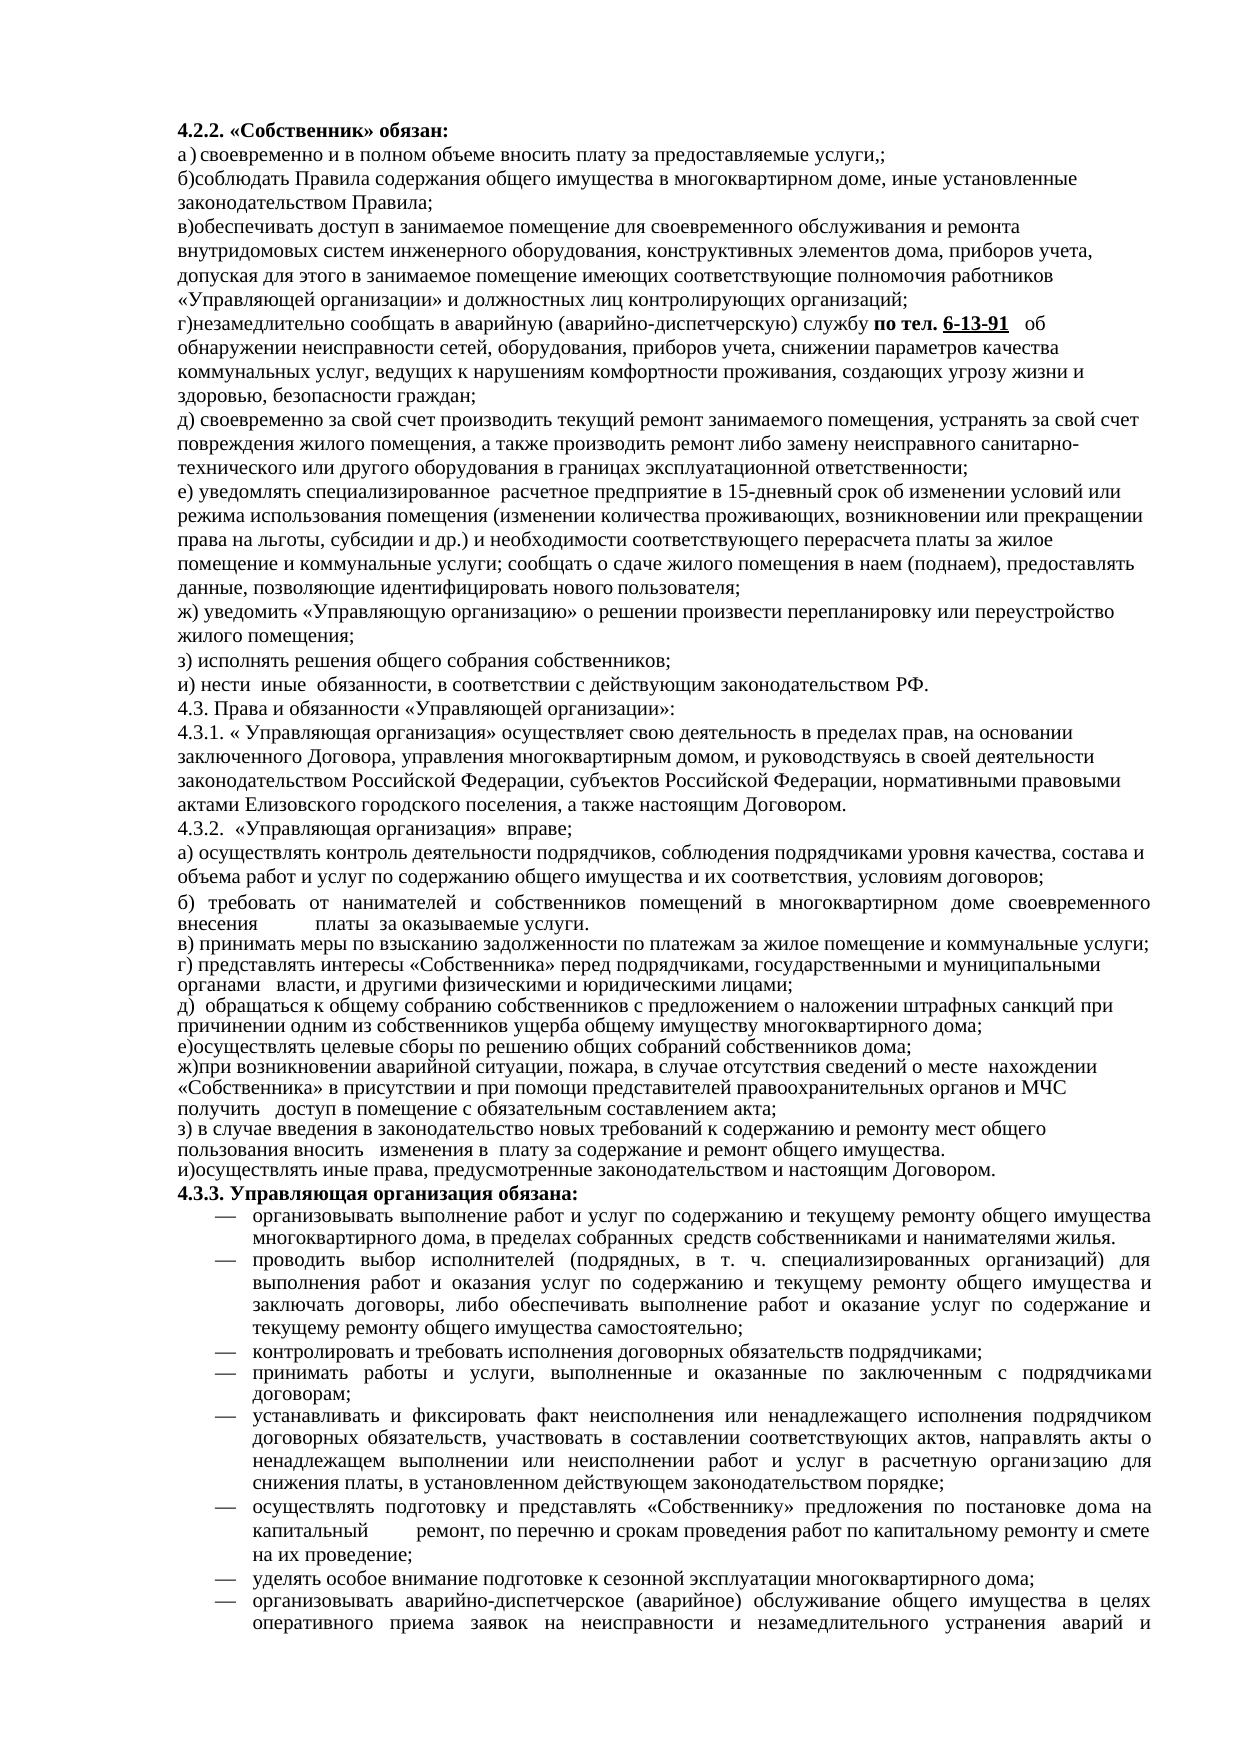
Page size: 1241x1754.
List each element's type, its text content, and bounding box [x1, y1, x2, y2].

text в) принимать меры по взысканию задолженности по платежам за жилое помещение и коммунальные услуги; г) представлять интересы «Собственника» перед подрядчиками, государственными и муниципальными органами власти, и другими физическими и юридическими лицами; д) обращаться к общему собранию собственников с предложением о наложении штрафных санкций при причинении одним из собственников ущерба общему имуществу многоквартирного дома; е)осуществлять целевые сборы по решению общих собраний собственников дома; ж)при возникновении аварийной ситуации, пожара, в случае отсутствия сведений о месте нахождении «Собственника» в присутствии и при помощи представителей правоохранительных органов и МЧС получить доступ в помещение с обязательным составлением акта; з) в случае введения в законодательство новых требований к содержанию и ремонту мест общего пользования вносить изменения в плату за содержание и ремонт общего имущества. и)осуществлять иные права, предусмотренные законодательством и настоящим Договором. [177, 934, 1152, 1181]
text 4.2.2. «Собственник» обязан: а)своевременно и в полном объеме вносить плату за предоставляемые услуги,; б)соблюдать Правила содержания общего имущества в многоквартирном доме, иные установленные законодательством Правила; в)обеспечивать доступ в занимаемое помещение для своевременного обслуживания и ремонта внутридомовых систем инженерного оборудования, конструктивных элементов дома, приборов учета, допуская для этого в занимаемое помещение имеющих соответствующие полномочия работников «Управляющей организации» и должностных лиц контролирующих организаций; г)незамедлительно сообщать в аварийную (аварийно-диспетчерскую) службу по тел. 6-13-91 об обнаружении неисправности сетей, оборудования, приборов учета, снижении параметров качества коммунальных услуг, ведущих к нарушениям комфортности проживания, создающих угрозу жизни и здоровью, безопасности граждан; д) своевременно за свой счет производить текущий ремонт занимаемого помещения, устранять за свой счет повреждения жилого помещения, а также производить ремонт либо замену неисправного санитарно-технического или другого оборудования в границах эксплуатационной ответственности; е) уведомлять специализированное расчетное предприятие в 15-дневный срок об изменении условий или режима использования помещения (изменении количества проживающих, возникновении или прекращении права на льготы, субсидии и др.) и необходимости соответствующего перерасчета платы за жилое помещение и коммунальные услуги; сообщать о сдаче жилого помещения в наем (поднаем), предоставлять данные, позволяющие идентифицировать нового пользователя; ж) уведомить «Управляющую организацию» о решении произвести перепланировку или переустройство жилого помещения; [177, 118, 1152, 647]
text б) требовать от нанимателей и собственников помещений в многоквартирном доме своевременного внесения платы за оказываемые услуги. [177, 893, 1152, 934]
text 4.3.3. Управляющая организация обязана: [177, 1181, 1152, 1205]
list контролировать и требовать исполнения договорных обязательств подрядчиками; [215, 1339, 1152, 1363]
text з) исполнять решения общего собрания собственников; и) нести иные обязанности, в соответствии с действующим законодательством РФ. 4.3. Права и обязанности «Управляющей организации»: 4.3.1. « Управляющая организация» осуществляет свою деятельность в пределах прав, на основании заключенного Договора, управления многоквартирным домом, и руководствуясь в своей деятельности законодательством Российской Федерации, субъектов Российской Федерации, нормативными правовыми актами Елизовского городского поселения, а также настоящим Договором. 4.3.2. «Управляющая организация» вправе; а) осуществлять контроль деятельности подрядчиков, соблюдения подрядчиками уровня качества, состава и объема работ и услуг по содержанию общего имущества и их соответствия, условиям договоров; [177, 647, 1152, 888]
list принимать работы и услуги, выполненные и оказанные по заключенным с подрядчиками договорам; [215, 1363, 1152, 1404]
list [215, 1590, 1152, 1634]
list проводить выбор исполнителей (подрядных, в т. ч. специализированных организаций) для выполнения работ и оказания услуг по содержанию и текущему ремонту общего имущества и заключать договоры, либо обеспечивать выполнение работ и оказание услуг по содержание и текущему ремонту общего имущества самостоятельно; [215, 1249, 1152, 1339]
list осуществлять подготовку и представлять «Собственнику» предложения по постановке дома на капитальный ремонт, по перечню и срокам проведения работ по капитальному ремонту и смете на их проведение; [215, 1494, 1152, 1566]
list организовывать выполнение работ и услуг по содержанию и текущему ремонту общего имущества многоквартирного дома, в пределах собранных средств собственниками и нанимателями жилья. [215, 1205, 1152, 1249]
list устанавливать и фиксировать факт неисполнения или ненадлежащего исполнения подрядчиком договорных обязательств, участвовать в составлении соответствующих актов, направлять акты о ненадлежащем выполнении или неисполнении работ и услуг в расчетную организацию для снижения платы, в установленном действующем законодательством порядке; [215, 1404, 1152, 1494]
list уделять особое внимание подготовке к сезонной эксплуатации многоквартирного дома; [215, 1566, 1152, 1590]
